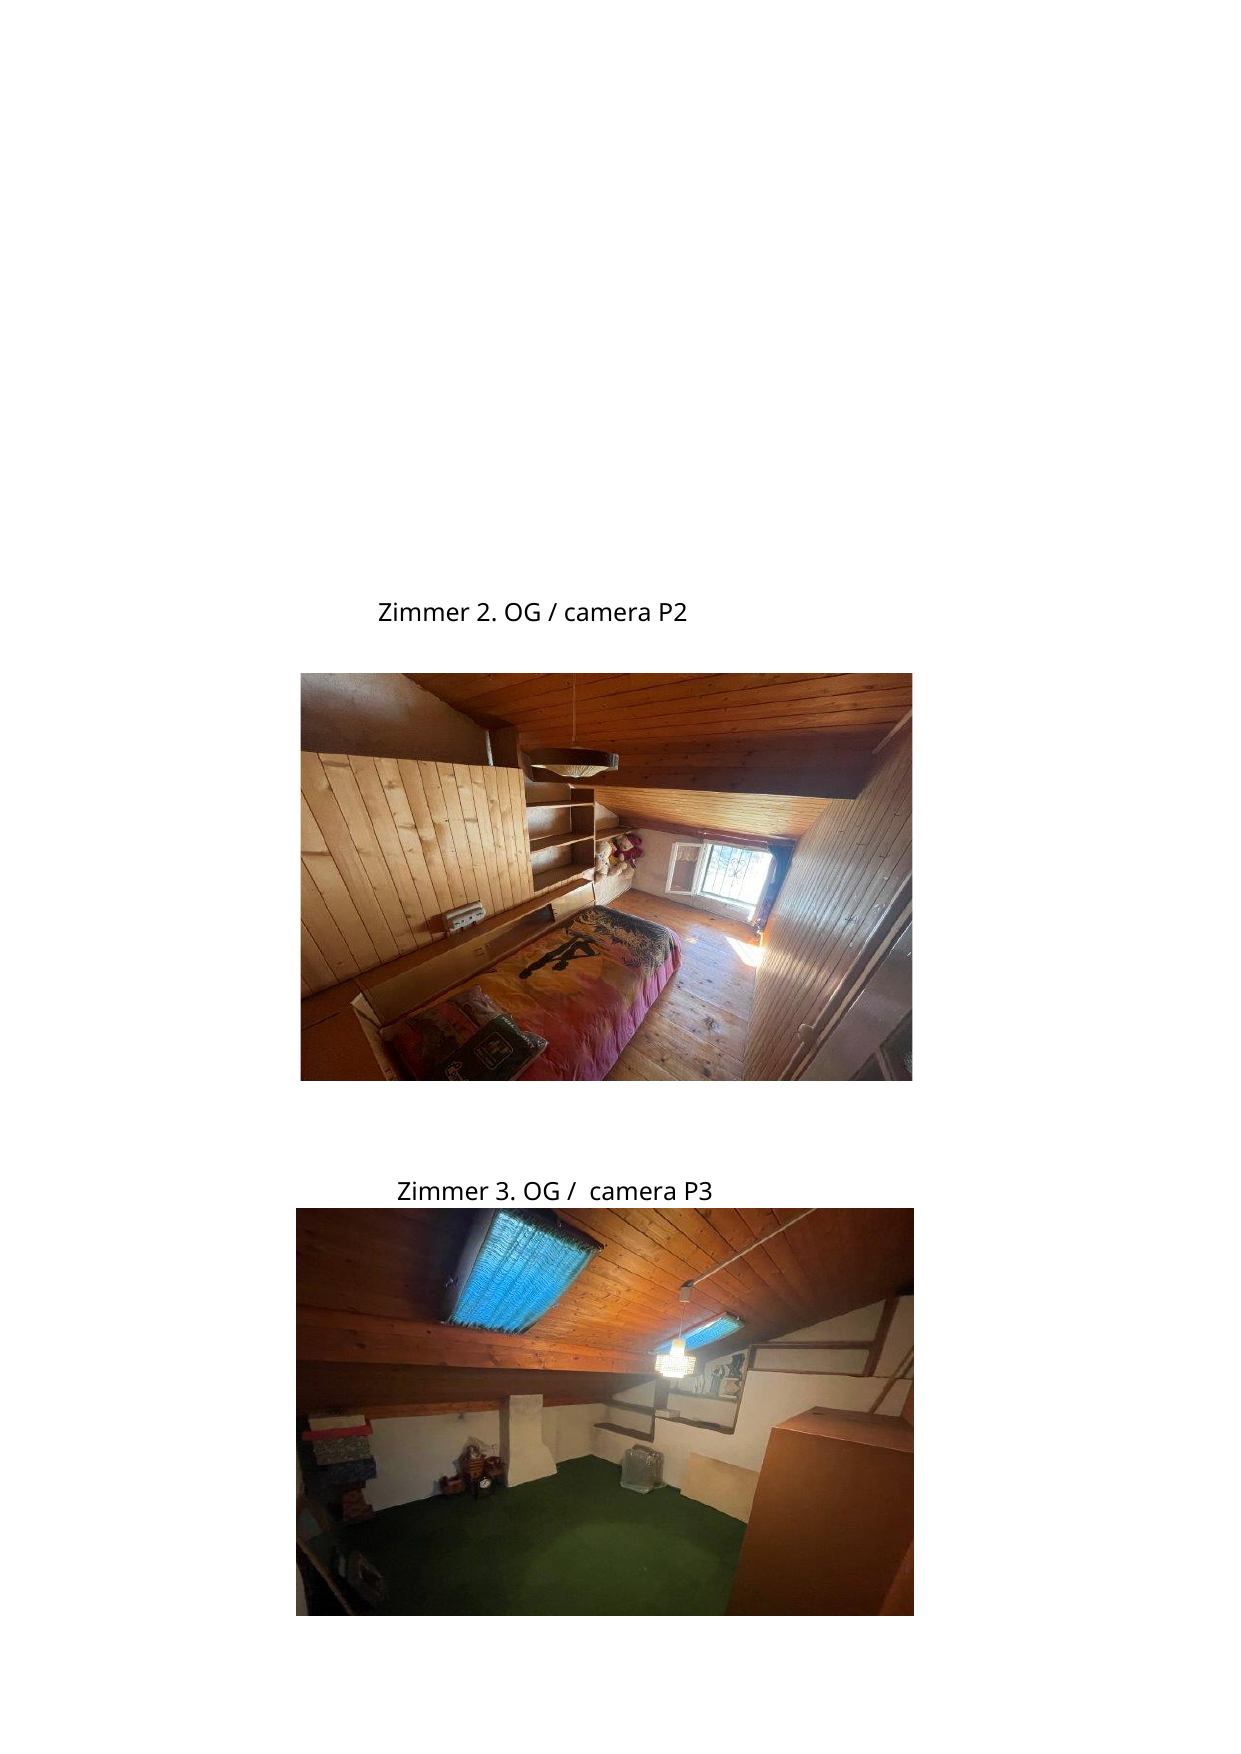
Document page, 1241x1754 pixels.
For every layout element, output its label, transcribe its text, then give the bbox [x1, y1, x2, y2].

text Zimmer 2. OG / camera P2 [118, 595, 1122, 629]
picture [300, 673, 912, 1081]
picture [295, 1208, 914, 1615]
text Zimmer 3. OG / camera P3 [118, 1174, 1122, 1208]
